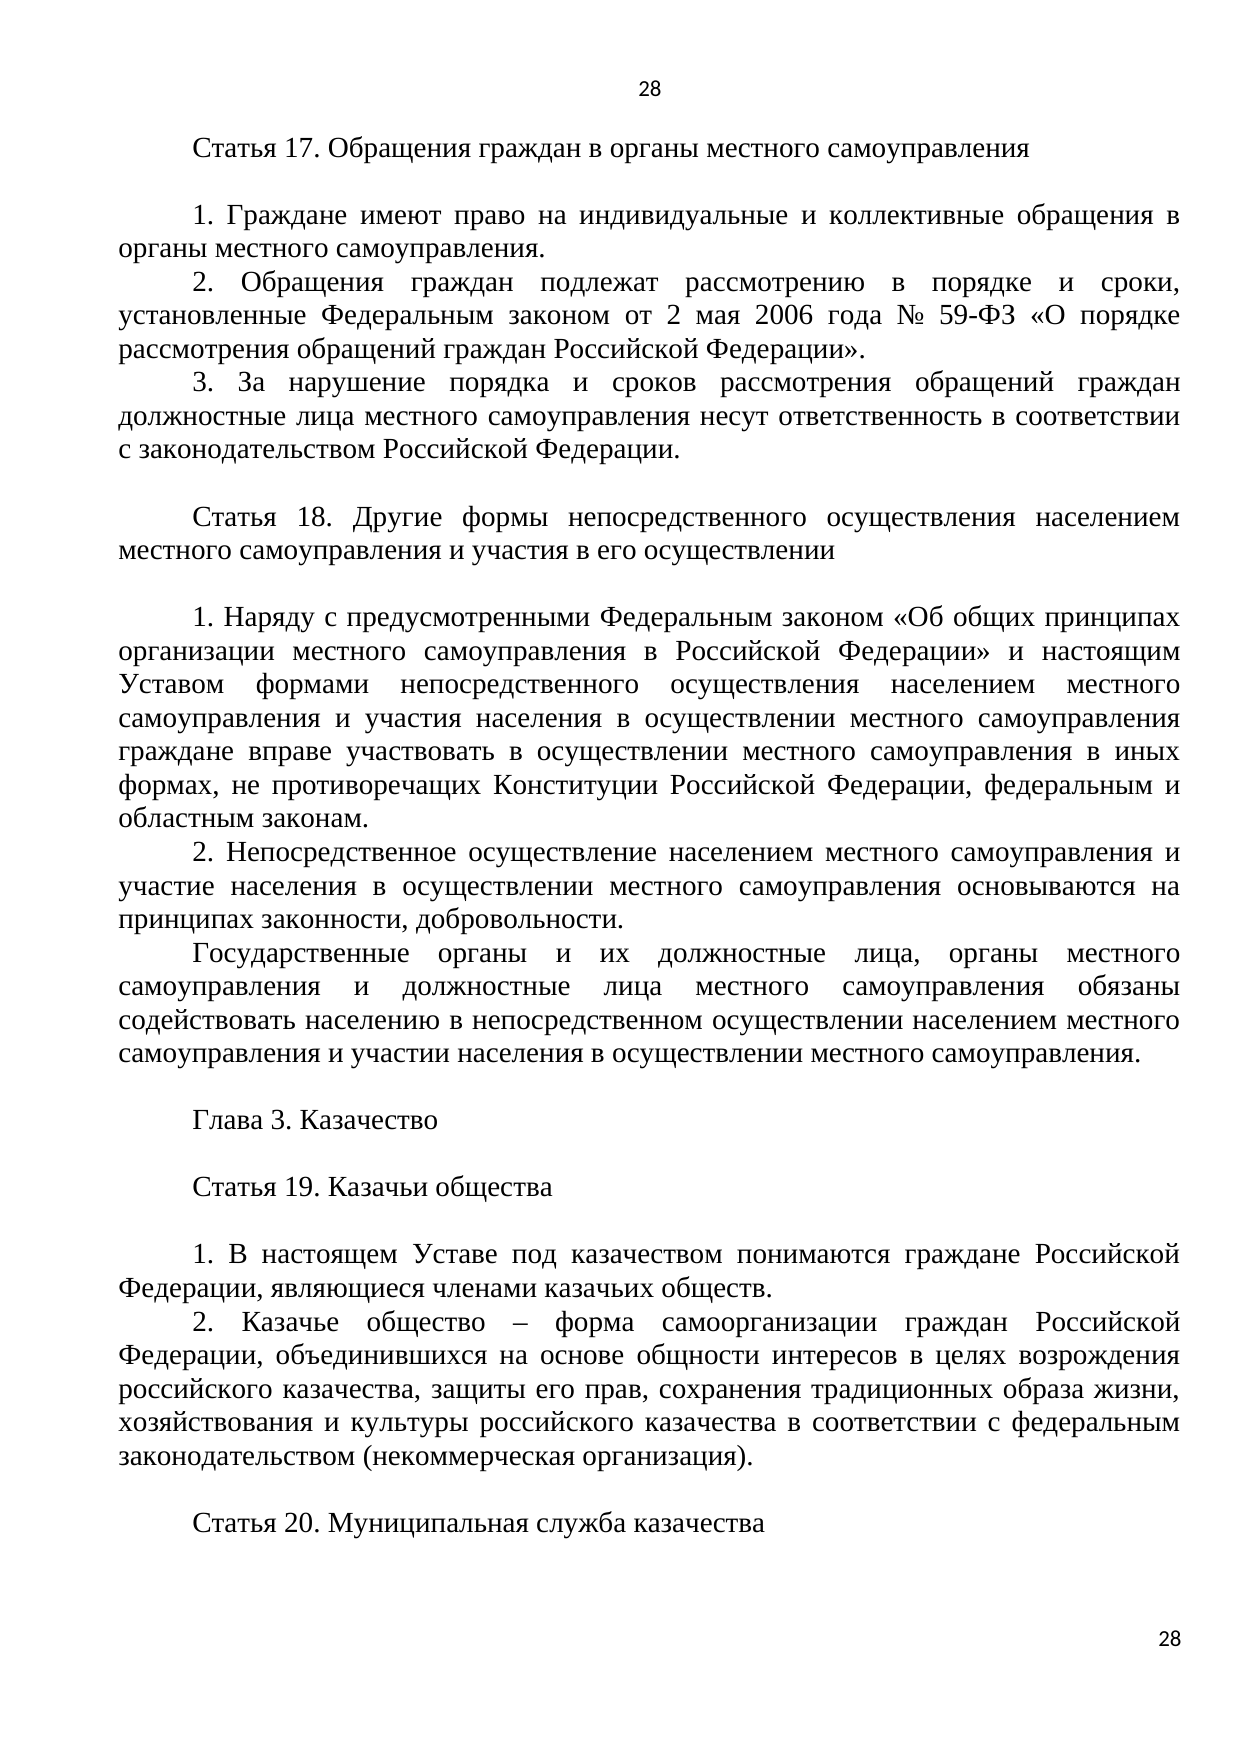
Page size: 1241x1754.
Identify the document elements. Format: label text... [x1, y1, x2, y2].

text Статья 19. Казачьи общества [118, 1169, 1181, 1203]
text Статья 17. Обращения граждан в органы местного самоуправления [118, 130, 1181, 163]
text 2. Казачье общество – форма самоорганизации граждан Российской Федерации, объединившихся на основе общности интересов в целях возрождения российского казачества, защиты его прав, сохранения традиционных образа жизни, хозяйствования и культуры российского казачества в соответствии с федеральным законодательством (некоммерческая организация). [118, 1304, 1181, 1471]
text 2. Непосредственное осуществление населением местного самоуправления и участие населения в осуществлении местного самоуправления основываются на принципах законности, добровольности. [118, 834, 1181, 935]
text 2. Обращения граждан подлежат рассмотрению в порядке и сроки, установленные Федеральным законом от 2 мая 2006 года № 59-ФЗ «О порядке рассмотрения обращений граждан Российской Федерации». [118, 264, 1181, 364]
text Глава 3. Казачество [118, 1102, 1181, 1136]
text Государственные органы и их должностные лица, органы местного самоуправления и должностные лица местного самоуправления обязаны содействовать населению в непосредственном осуществлении населением местного самоуправления и участии населения в осуществлении местного самоуправления. [118, 935, 1181, 1069]
text Статья 18. Другие формы непосредственного осуществления населением местного самоуправления и участия в его осуществлении [118, 499, 1181, 566]
text 3. За нарушение порядка и сроков рассмотрения обращений граждан должностные лица местного самоуправления несут ответственность в соответствии с законодательством Российской Федерации. [118, 364, 1181, 465]
text 1. В настоящем Уставе под казачеством понимаются граждане Российской Федерации, являющиеся членами казачьих обществ. [118, 1237, 1181, 1304]
text 1. Наряду с предусмотренными Федеральным законом «Об общих принципах организации местного самоуправления в Российской Федерации» и настоящим Уставом формами непосредственного осуществления населением местного самоуправления и участия населения в осуществлении местного самоуправления граждане вправе участвовать в осуществлении местного самоуправления в иных формах, не противоречащих Конституции Российской Федерации, федеральным и областным законам. [118, 599, 1181, 834]
text Статья 20. Муниципальная служба казачества [118, 1505, 1181, 1538]
text 1. Граждане имеют право на индивидуальные и коллективные обращения в органы местного самоуправления. [118, 197, 1181, 264]
